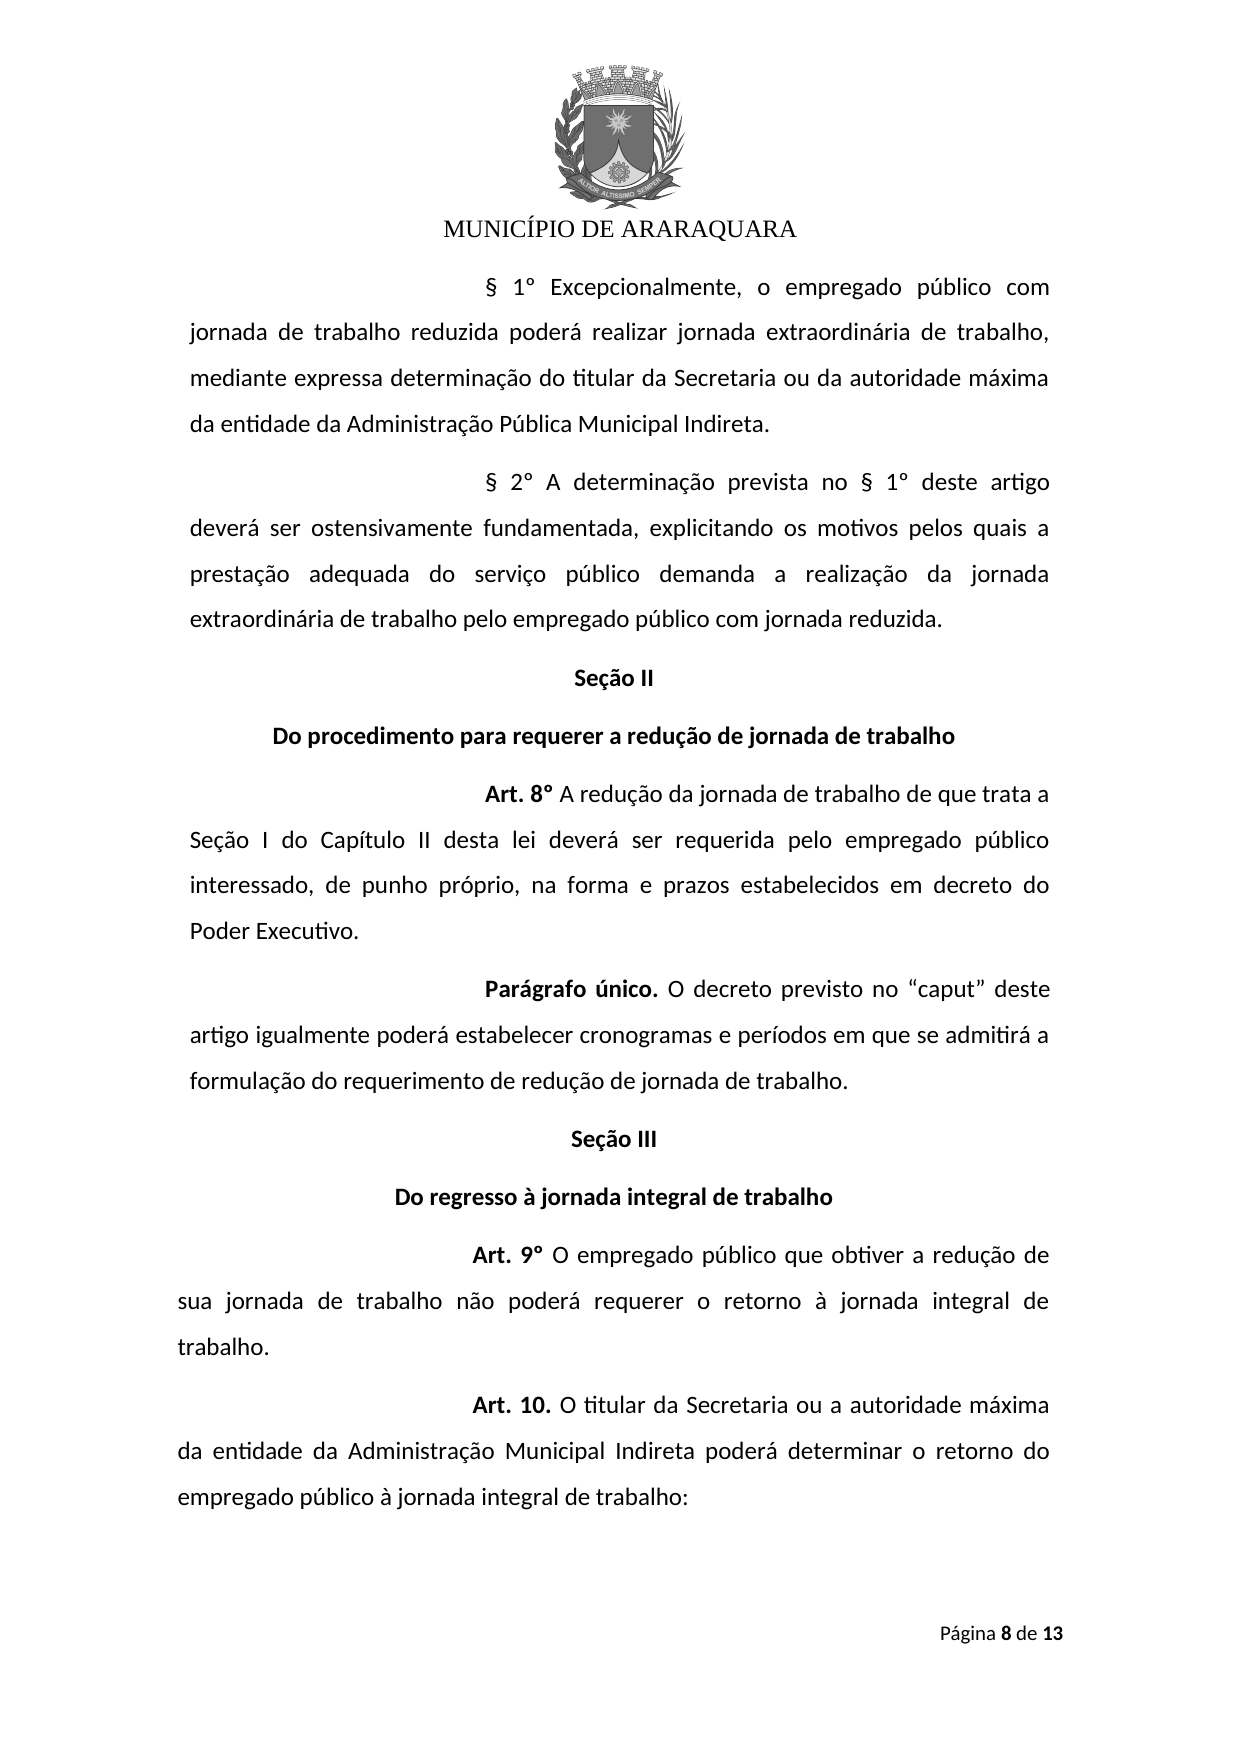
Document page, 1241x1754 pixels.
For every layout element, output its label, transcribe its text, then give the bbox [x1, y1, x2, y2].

text Parágrafo único. O decreto previsto no “caput” deste artigo igualmente poderá estabelecer cronogramas e períodos em que se admitirá a formulação do requerimento de redução de jornada de trabalho. [189, 973, 1051, 1096]
text § 2º A determinação prevista no § 1º deste artigo deverá ser ostensivamente fundamentada, explicitando os motivos pelos quais a prestação adequada do serviço público demanda a realização da jornada extraordinária de trabalho pelo empregado público com jornada reduzida. [189, 466, 1051, 634]
text Art. 8º A redução da jornada de trabalho de que trata a Seção I do Capítulo II desta lei deverá ser requerida pelo empregado público interessado, de punho próprio, na forma e prazos estabelecidos em decreto do Poder Executivo. [189, 778, 1051, 946]
text Do procedimento para requerer a redução de jornada de trabalho [177, 720, 1051, 750]
text Art. 9º O empregado público que obtiver a redução de sua jornada de trabalho não poderá requerer o retorno à jornada integral de trabalho. [177, 1240, 1051, 1362]
text Seção III [177, 1123, 1051, 1154]
text Art. 10. O titular da Secretaria ou a autoridade máxima da entidade da Administração Municipal Indireta poderá determinar o retorno do empregado público à jornada integral de trabalho: [177, 1389, 1051, 1511]
text Seção II [177, 662, 1051, 692]
text § 1º Excepcionalmente, o empregado público com jornada de trabalho reduzida poderá realizar jornada extraordinária de trabalho, mediante expressa determinação do titular da Secretaria ou da autoridade máxima da entidade da Administração Pública Municipal Indireta. [189, 271, 1051, 438]
text Do regresso à jornada integral de trabalho [177, 1181, 1051, 1212]
